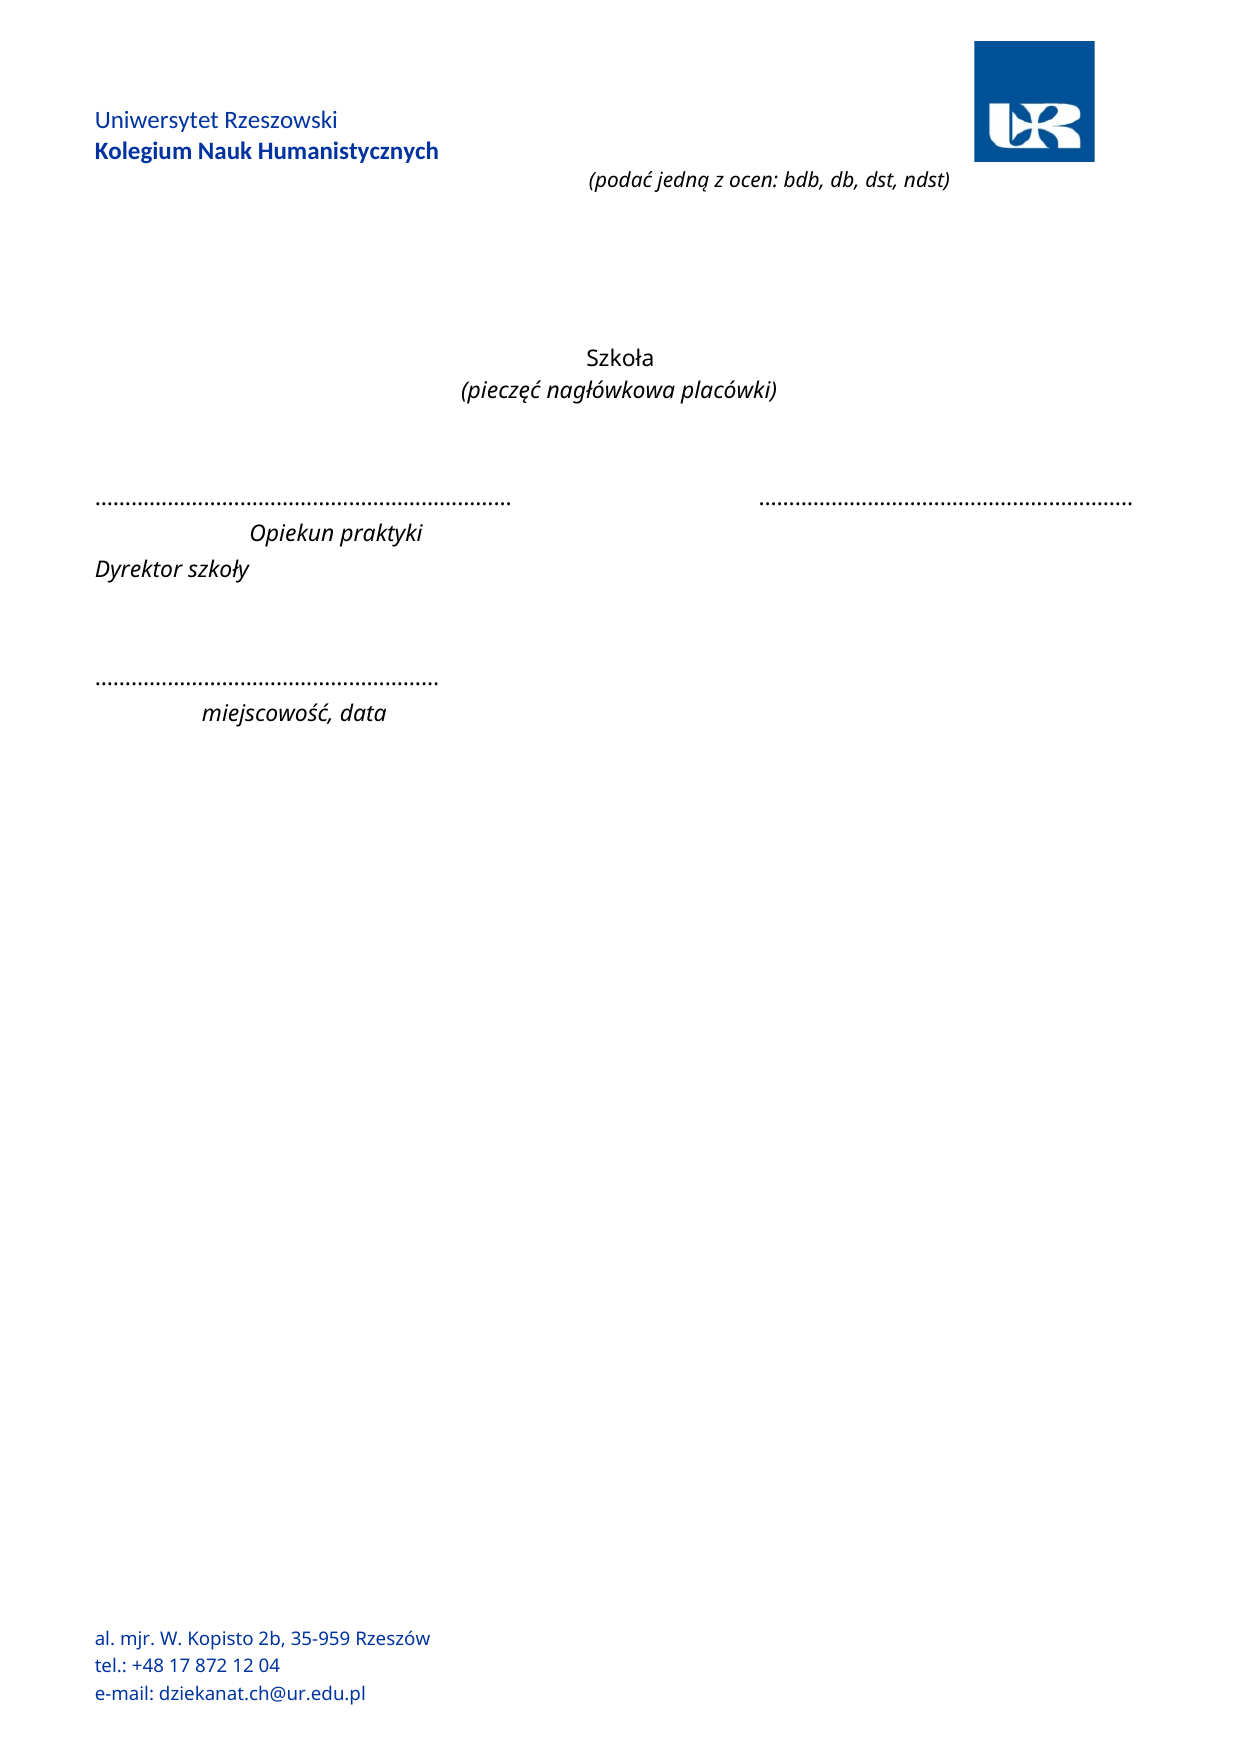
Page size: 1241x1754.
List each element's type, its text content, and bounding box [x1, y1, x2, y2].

text ………………………………………………… [94, 661, 1146, 692]
text (podać jedną z ocen: bdb, db, dst, ndst) [94, 165, 1146, 194]
text Opiekun praktyki Dyrektor szkoły [94, 517, 1146, 584]
text (pieczęć nagłówkowa placówki) [94, 373, 1146, 405]
picture [974, 41, 1095, 162]
text Szkoła [94, 342, 1146, 373]
text miejscowość, data [94, 697, 1146, 728]
text …………………………………………………………… …………………………………………………….. [94, 481, 1146, 513]
